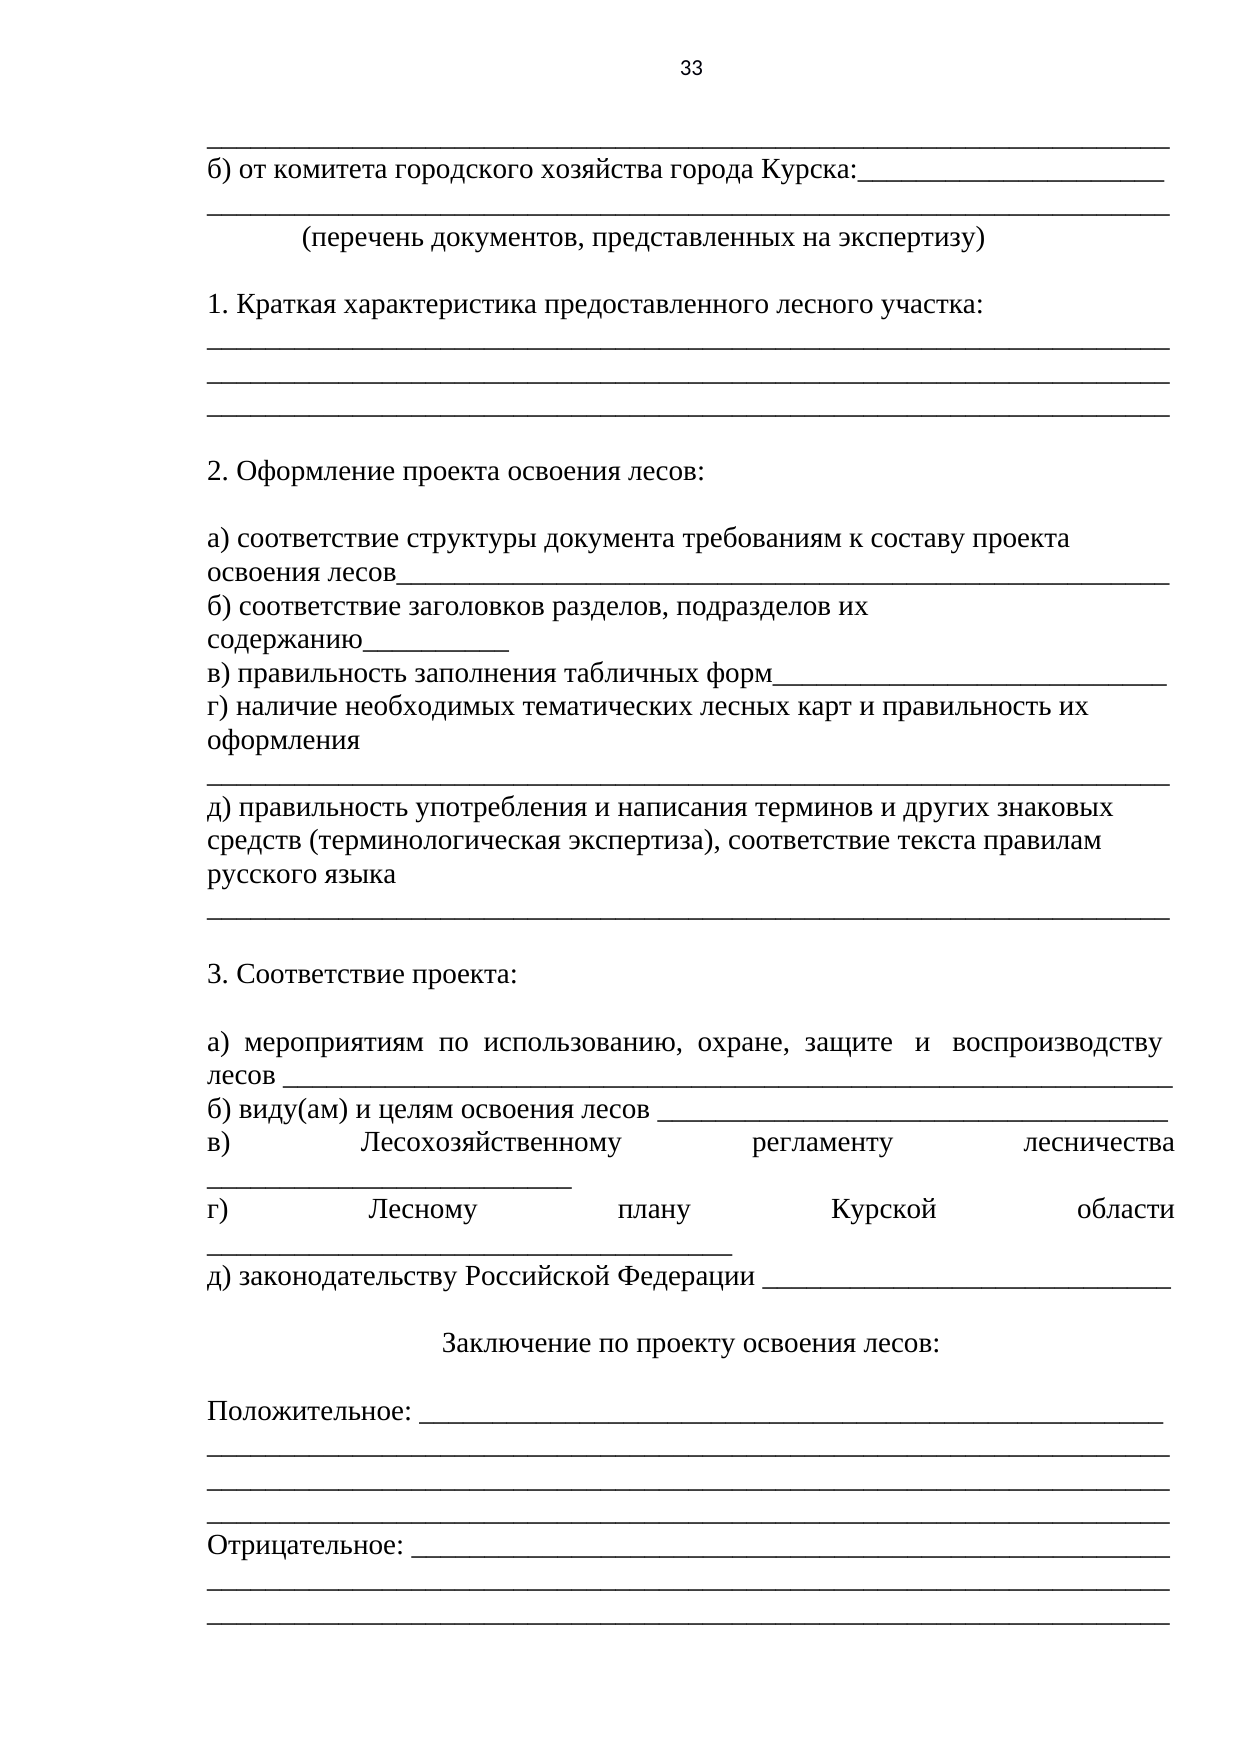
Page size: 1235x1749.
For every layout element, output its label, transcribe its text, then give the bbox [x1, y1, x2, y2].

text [207, 118, 1175, 152]
text Отрицательное: ____________________________________________________ [207, 1527, 1175, 1560]
text в) правильность заполнения табличных форм___________________________ [207, 655, 1175, 688]
text Заключение по проекту освоения лесов: [207, 1326, 1175, 1359]
text __________________________________________________________________ [207, 386, 1175, 420]
text а) мероприятиям по использованию, охране, защите и воспроизводству [207, 1024, 1175, 1057]
text г) наличие необходимых тематических лесных карт и правильность их оформления [207, 688, 1175, 755]
text __________________________________________________________________ [207, 319, 1175, 353]
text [207, 1594, 1175, 1627]
text в) Лесохозяйственному регламенту лесничества _________________________ [207, 1124, 1175, 1191]
text __________________________________________________________________ [207, 1460, 1175, 1493]
text __________________________________________________________________ [207, 353, 1175, 386]
text д) законодательству Российской Федерации ____________________________ [207, 1258, 1175, 1292]
text __________________________________________________________________ [207, 889, 1175, 923]
text лесов _____________________________________________________________ [207, 1057, 1175, 1091]
text а) соответствие структуры документа требованиям к составу проекта освоения лесов_____________________________________________________ [207, 521, 1175, 588]
text д) правильность употребления и написания терминов и других знаковых средств (терминологическая экспертиза), соответствие текста правилам русского языка [207, 789, 1175, 889]
text б) виду(ам) и целям освоения лесов ___________________________________ [207, 1091, 1175, 1124]
text б) от комитета городского хозяйства города Курска:_____________________ [207, 152, 1167, 185]
text г) Лесному плану Курской области ____________________________________ [207, 1191, 1175, 1258]
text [207, 185, 1175, 219]
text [207, 1560, 1175, 1594]
text __________________________________________________________________ [207, 1426, 1175, 1460]
text __________________________________________________________________ [207, 755, 1175, 789]
text __________________________________________________________________ [207, 1493, 1175, 1527]
text 1. Краткая характеристика предоставленного лесного участка: [207, 286, 1175, 319]
text 3. Соответствие проекта: [207, 957, 1175, 990]
text Положительное: ___________________________________________________ [207, 1393, 1175, 1426]
text 2. Оформление проекта освоения лесов: [207, 453, 1175, 487]
text (перечень документов, представленных на экспертизу) [207, 219, 1175, 252]
text б) соответствие заголовков разделов, подразделов их содержанию__________ [207, 588, 1175, 655]
